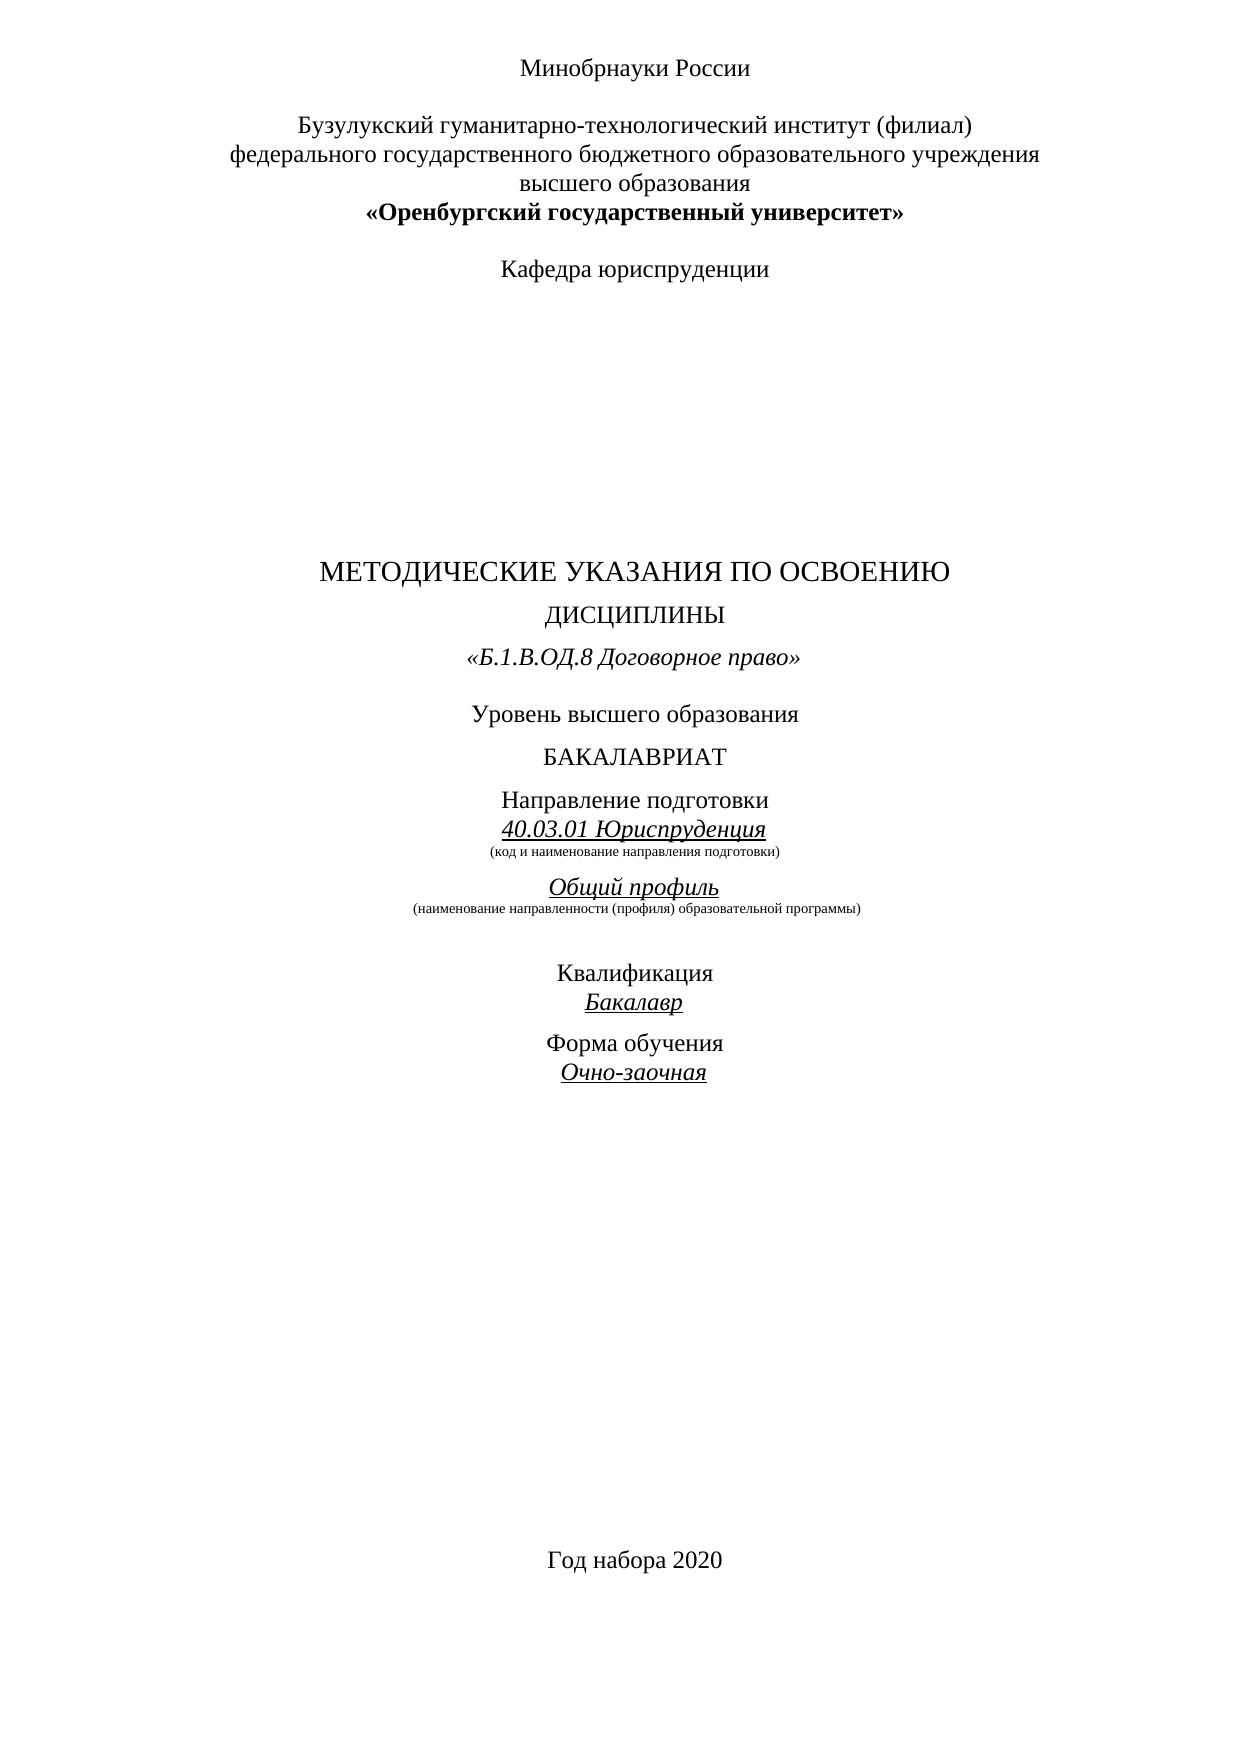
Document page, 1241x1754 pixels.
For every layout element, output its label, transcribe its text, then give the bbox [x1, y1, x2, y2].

text Год набора 2020 [88, 1545, 1181, 1574]
text федерального государственного бюджетного образовательного учреждения [88, 139, 1181, 168]
text (код и наименование направления подготовки) [88, 843, 1181, 872]
text «Б.1.В.ОД.8 Договорное право» [88, 642, 1181, 670]
text высшего образования [88, 168, 1181, 197]
text Квалификация [88, 958, 1181, 987]
text «Оренбургский государственный университет» [88, 197, 1181, 226]
text Очно-заочная [88, 1057, 1181, 1085]
text БАКАЛАВРИАТ [88, 742, 1181, 771]
text Кафедра юриспруденции [88, 254, 1181, 283]
text Бузулукский гуманитарно-технологический институт (филиал) [88, 111, 1181, 139]
text Форма обучения [88, 1028, 1181, 1057]
text Бакалавр [88, 987, 1181, 1015]
text Направление подготовки [88, 785, 1181, 814]
text ДИСЦИПЛИНЫ [88, 600, 1181, 629]
text Уровень высшего образования [88, 699, 1181, 728]
text (наименование направленности (профиля) образовательной программы) [88, 900, 1181, 929]
text Минобрнауки России [88, 53, 1181, 82]
text Общий профиль [88, 872, 1181, 900]
text МЕТОДИЧЕСКИЕ УКАЗАНИЯ ПО ОСВОЕНИЮ [88, 554, 1181, 588]
text 40.03.01 Юриспруденция [88, 814, 1181, 843]
